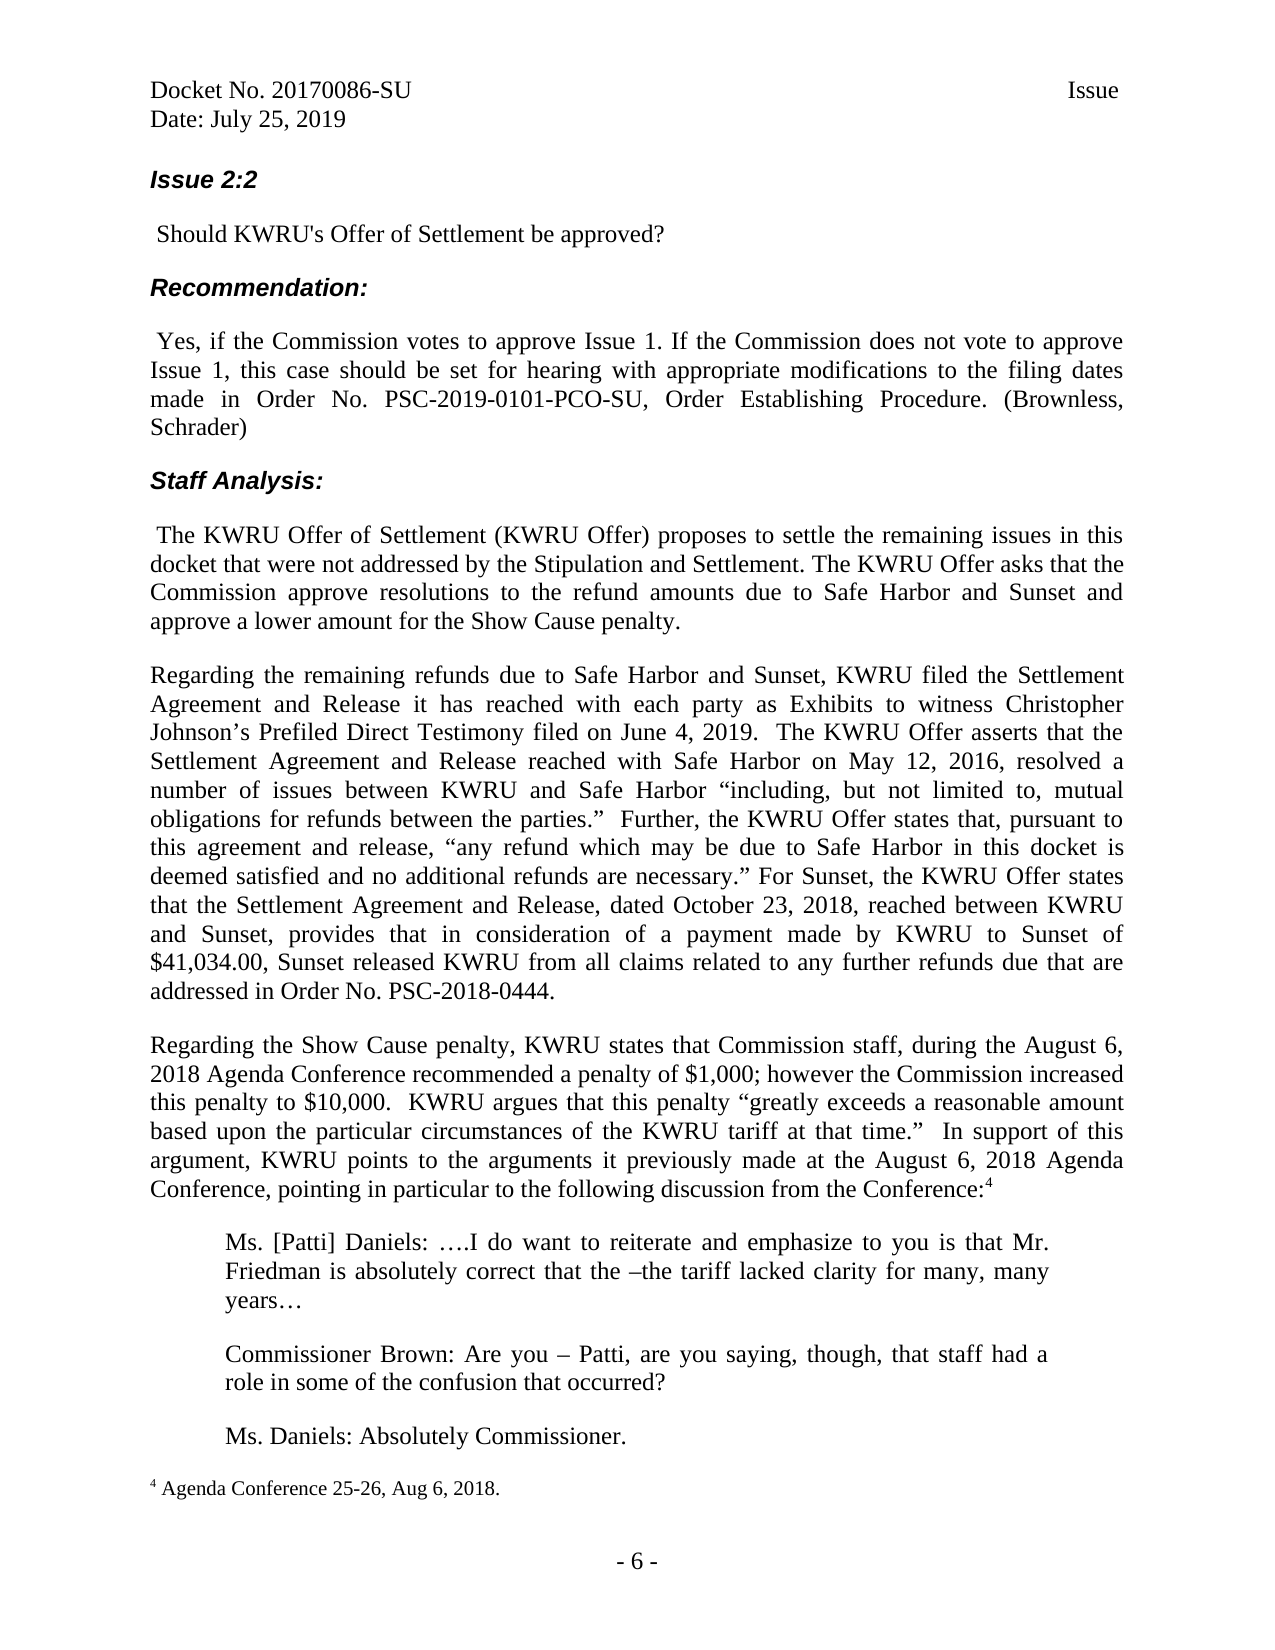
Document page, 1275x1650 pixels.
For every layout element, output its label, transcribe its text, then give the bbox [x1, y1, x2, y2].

subtitle Staff Analysis: [150, 466, 1125, 495]
text The KWRU Offer of Settlement (KWRU Offer) proposes to settle the remaining issues in this docket that were not addressed by the Stipulation and Settlement. The KWRU Offer asks that the Commission approve resolutions to the refund amounts due to Safe Harbor and Sunset and approve a lower amount for the Show Cause penalty. [150, 520, 1125, 635]
text Should KWRU's Offer of Settlement be approved? [150, 219, 1125, 247]
text Yes, if the Commission votes to approve Issue 1. If the Commission does not vote to approve Issue 1, this case should be set for hearing with appropriate modifications to the filing dates made in Order No. PSC-2019-0101-PCO-SU, Order Establishing Procedure. (Brownless, Schrader) [150, 326, 1125, 441]
text Regarding the remaining refunds due to Safe Harbor and Sunset, KWRU filed the Settlement Agreement and Release it has reached with each party as Exhibits to witness Christopher Johnson’s Prefiled Direct Testimony filed on June 4, 2019. The KWRU Offer asserts that the Settlement Agreement and Release reached with Safe Harbor on May 12, 2016, resolved a number of issues between KWRU and Safe Harbor “including, but not limited to, mutual obligations for refunds between the parties.” Further, the KWRU Offer states that, pursuant to this agreement and release, “any refund which may be due to Safe Harbor in this docket is deemed satisfied and no additional refunds are necessary.” For Sunset, the KWRU Offer states that the Settlement Agreement and Release, dated October 23, 2018, reached between KWRU and Sunset, provides that in consideration of a payment made by KWRU to Sunset of $41,034.00, Sunset released KWRU from all claims related to any further refunds due that are addressed in Order No. PSC-2018-0444. [150, 660, 1125, 1005]
text Ms. [Patti] Daniels: ….I do want to reiterate and emphasize to you is that Mr. Friedman is absolutely correct that the –the tariff lacked clarity for many, many years… [225, 1227, 1050, 1314]
text Regarding the Show Cause penalty, KWRU states that Commission staff, during the August 6, 2018 Agenda Conference recommended a penalty of $1,000; however the Commission increased this penalty to $10,000. KWRU argues that this penalty “greatly exceeds a reasonable amount based upon the particular circumstances of the KWRU tariff at that time.” In support of this argument, KWRU points to the arguments it previously made at the August 6, 2018 Agenda Conference, pointing in particular to the following discussion from the Conference: [150, 1030, 1125, 1202]
subtitle Recommendation: [150, 272, 1125, 301]
text Commissioner Brown: Are you – Patti, are you saying, though, that staff had a role in some of the confusion that occurred? [225, 1339, 1050, 1396]
text Ms. Daniels: Absolutely Commissioner. [225, 1421, 1050, 1450]
